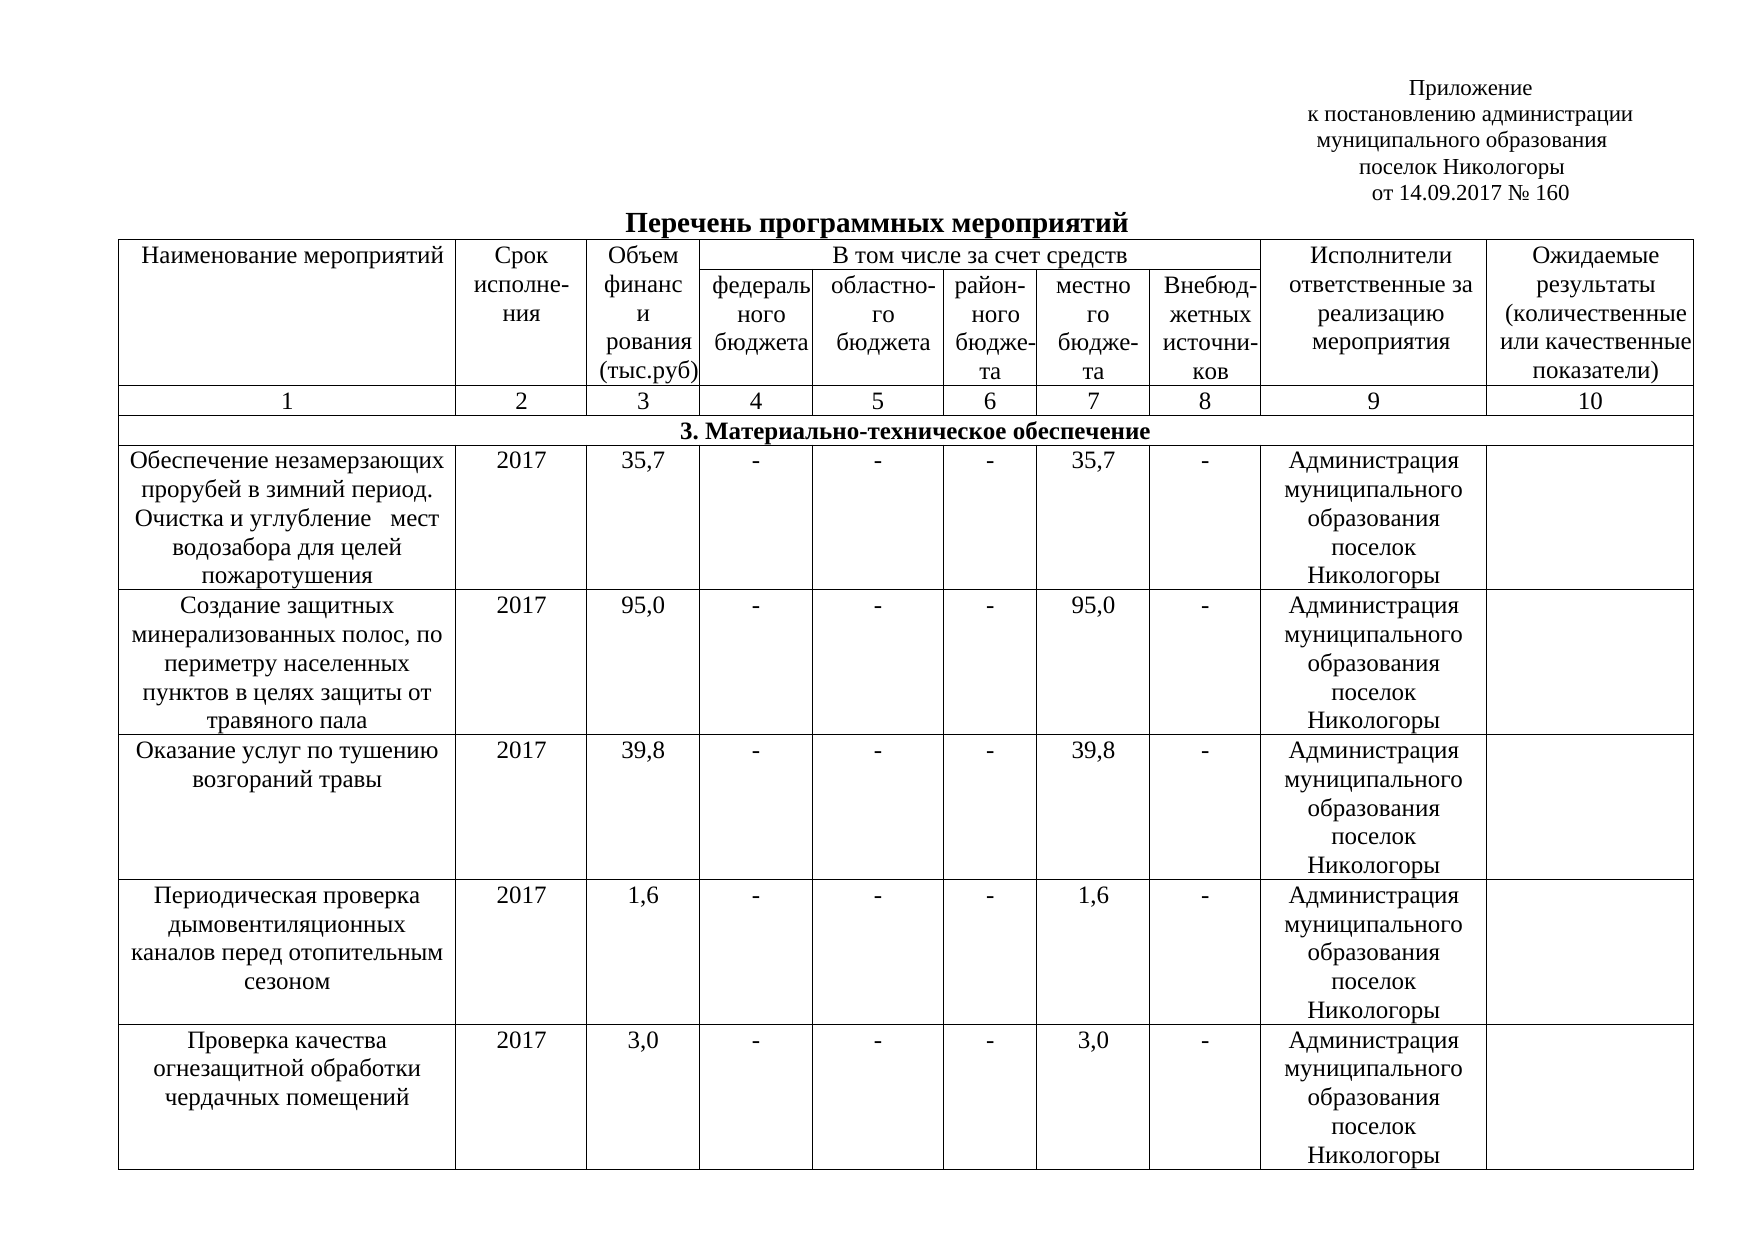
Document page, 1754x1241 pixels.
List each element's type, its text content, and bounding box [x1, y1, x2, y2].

table_cell 2017 [456, 735, 586, 879]
text поселок Никологоры [643, 153, 1636, 179]
table_cell 2 [456, 386, 586, 415]
table_cell - [944, 735, 1036, 879]
table_cell - [813, 735, 943, 879]
table_cell 3. Материально-техническое обеспечение [119, 416, 1693, 444]
table_cell [1487, 735, 1693, 879]
table_cell - [1150, 735, 1260, 879]
table_cell 5 [813, 386, 943, 415]
text Перечень программных мероприятий [118, 206, 1636, 239]
table_cell 6 [944, 386, 1036, 415]
table_cell местно го бюдже- та [1037, 270, 1149, 385]
table_cell - [1150, 1025, 1260, 1168]
table_cell 7 [1037, 386, 1149, 415]
table_cell - [700, 1025, 812, 1168]
table_cell Администрация муниципального образования поселок Никологоры [1261, 590, 1486, 734]
table_cell 95,0 [587, 590, 699, 734]
table_cell 2017 [456, 590, 586, 734]
table_cell 3 [587, 386, 699, 415]
table_cell район- ного бюдже- та [944, 270, 1036, 385]
table_header В том числе за счет средств [700, 240, 1260, 269]
text к постановлению администрации [643, 100, 1636, 127]
table_cell - [944, 880, 1036, 1024]
table_cell федерального бюджета [700, 270, 812, 385]
table_cell Администрация муниципального образования поселок Никологоры [1261, 735, 1486, 879]
table_cell 2017 [456, 880, 586, 1024]
table_cell 4 [700, 386, 812, 415]
table_cell 2017 [456, 446, 586, 589]
table_cell 35,7 [587, 446, 699, 589]
table_cell 95,0 [1037, 590, 1149, 734]
table_cell - [813, 1025, 943, 1168]
table_cell - [813, 446, 943, 589]
table_cell Администрация муниципального образования поселок Никологоры [1261, 446, 1486, 589]
table_cell [1487, 590, 1693, 734]
text от 14.09.2017 № 160 [643, 179, 1636, 206]
table_cell 1,6 [587, 880, 699, 1024]
table_cell 8 [1150, 386, 1260, 415]
table_cell - [944, 590, 1036, 734]
text Приложение [643, 74, 1636, 100]
table_cell - [1150, 880, 1260, 1024]
table_cell 39,8 [587, 735, 699, 879]
table_cell 35,7 [1037, 446, 1149, 589]
table_cell - [944, 1025, 1036, 1168]
table_header Ожидаемые результаты (количественные или качественные показатели) [1487, 240, 1693, 385]
table_cell - [700, 590, 812, 734]
table_cell 1 [119, 386, 455, 415]
table_header Объем финанси рования (тыс.руб) [587, 240, 699, 385]
table_cell [1487, 880, 1693, 1024]
table_cell 2017 [456, 1025, 586, 1168]
table_cell областно- го бюджета [813, 270, 943, 385]
table_cell 9 [1261, 386, 1486, 415]
table_header Срок исполне- ния [456, 240, 586, 385]
table_cell - [944, 446, 1036, 589]
table_header Исполнители ответственные за реализацию мероприятия [1261, 240, 1486, 385]
table_cell 1,6 [1037, 880, 1149, 1024]
table_cell 10 [1487, 386, 1693, 415]
table_cell - [700, 735, 812, 879]
table_cell - [1150, 446, 1260, 589]
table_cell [1261, 880, 1486, 1024]
table_cell - [813, 590, 943, 734]
table_cell - [1150, 590, 1260, 734]
table_header Наименование мероприятий [119, 240, 455, 385]
table_cell Внебюд-жетных источни-ков [1150, 270, 1260, 385]
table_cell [1261, 1025, 1486, 1168]
text муниципального образования [643, 127, 1636, 153]
table_cell - [700, 446, 812, 589]
table_cell - [700, 880, 812, 1024]
table_cell Обеспечение незамерзающих прорубей в зимний период. Очистка и углубление мест водозабора для целей пожаротушения [119, 446, 455, 589]
table_cell Проверка качества огнезащитной обработки чердачных помещений [119, 1025, 455, 1168]
table_cell Создание защитных минерализованных полос, по периметру населенных пунктов в целях защиты от травяного пала [119, 590, 455, 734]
table_cell [1487, 1025, 1693, 1168]
table_cell [1487, 446, 1693, 589]
table_cell 3,0 [1037, 1025, 1149, 1168]
table_cell - [813, 880, 943, 1024]
table_cell 3,0 [587, 1025, 699, 1168]
table_cell 39,8 [1037, 735, 1149, 879]
table_cell Оказание услуг по тушению возгораний травы [119, 735, 455, 879]
table_cell Периодическая проверка дымовентиляционных каналов перед отопительным сезоном [119, 880, 455, 1024]
